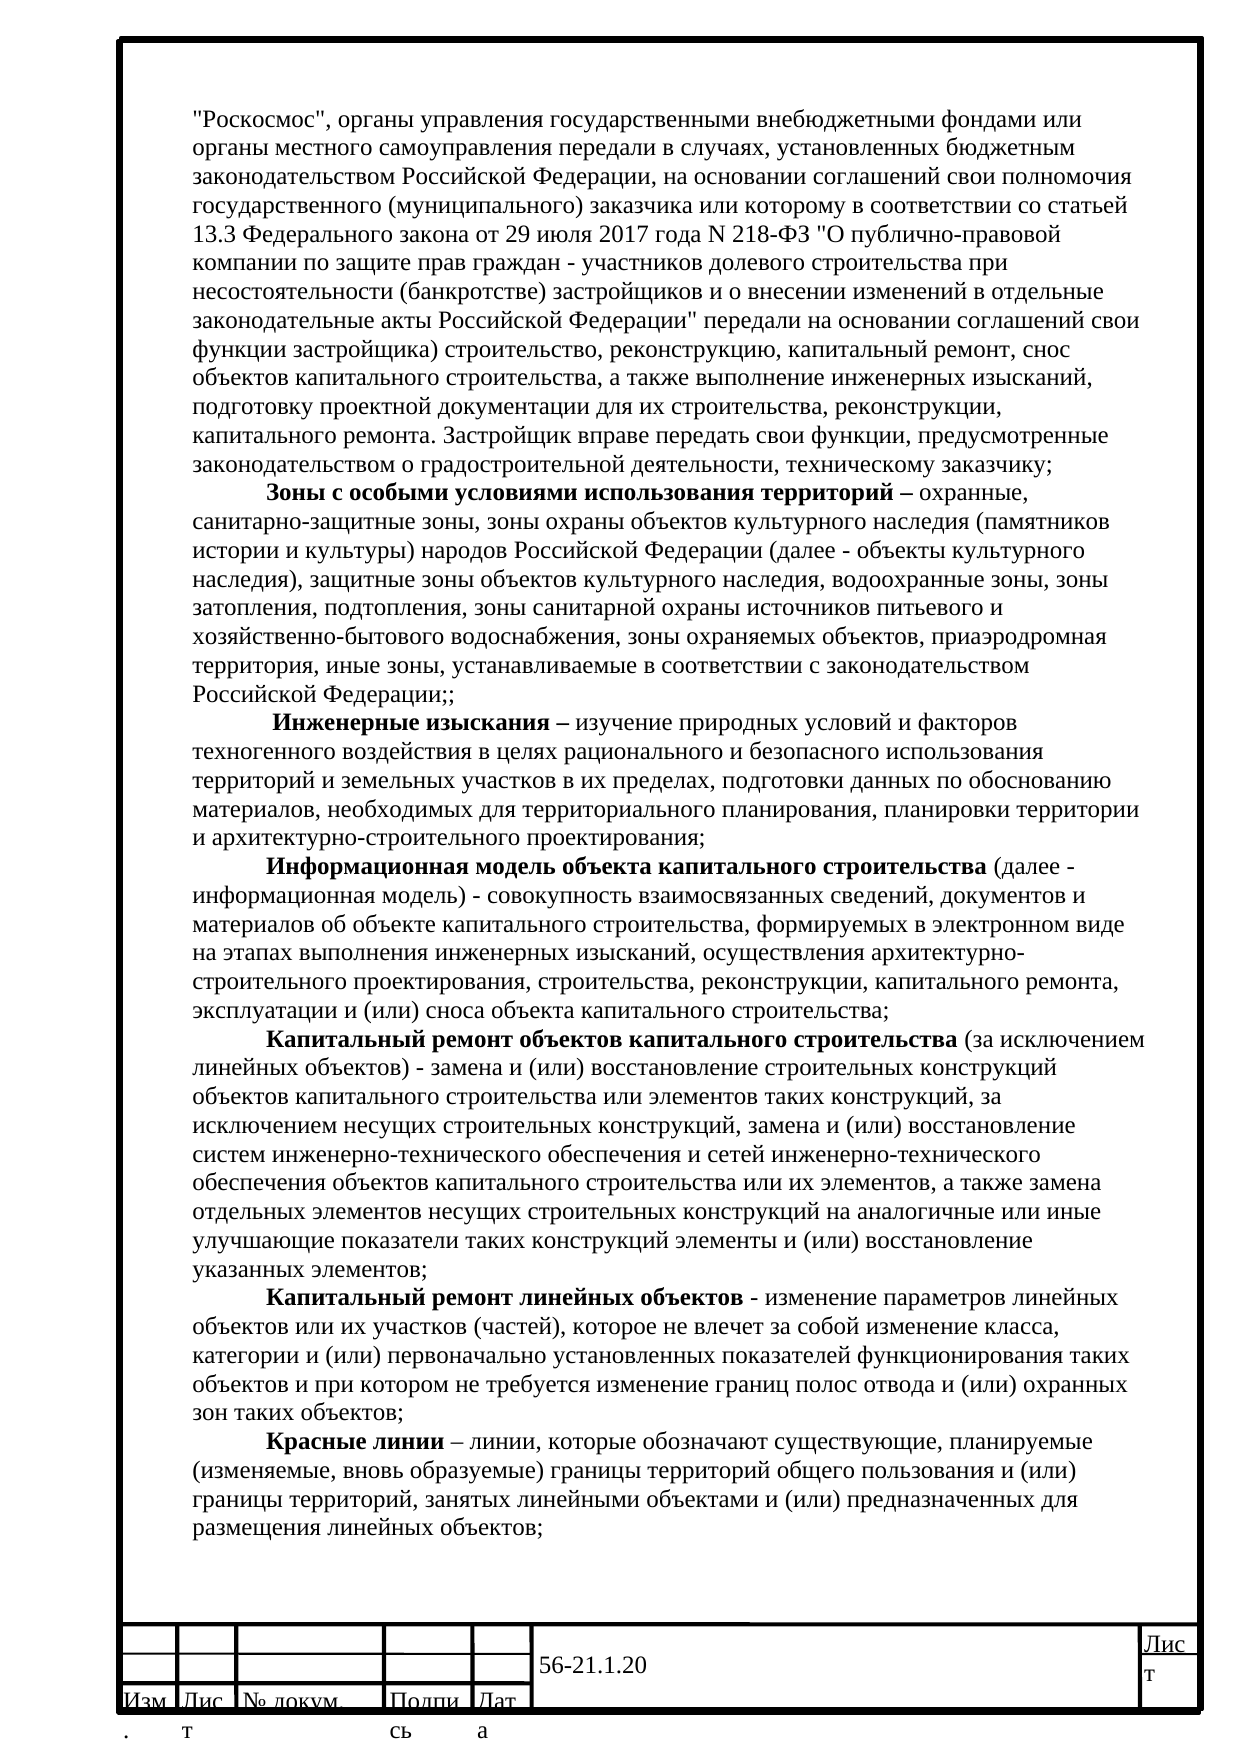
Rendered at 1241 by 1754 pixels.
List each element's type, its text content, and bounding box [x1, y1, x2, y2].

text Инженерные изыскания – изучение природных условий и факторов техногенного воздействия в целях рационального и безопасного использования территорий и земельных участков в их пределах, подготовки данных по обоснованию материалов, необходимых для территориального планирования, планировки территории и архитектурно-строительного проектирования; [192, 707, 1152, 851]
text Красные линии – линии, которые обозначают существующие, планируемые (изменяемые, вновь образуемые) границы территорий общего пользования и (или) границы территорий, занятых линейными объектами и (или) предназначенных для размещения линейных объектов; [192, 1426, 1152, 1541]
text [192, 104, 1152, 477]
text Капитальный ремонт линейных объектов - изменение параметров линейных объектов или их участков (частей), которое не влечет за собой изменение класса, категории и (или) первоначально установленных показателей функционирования таких объектов и при котором не требуется изменение границ полос отвода и (или) охранных зон таких объектов; [192, 1282, 1152, 1426]
text Зоны с особыми условиями использования территорий – охранные, санитарно-защитные зоны, зоны охраны объектов культурного наследия (памятников истории и культуры) народов Российской Федерации (далее - объекты культурного наследия), защитные зоны объектов культурного наследия, водоохранные зоны, зоны затопления, подтопления, зоны санитарной охраны источников питьевого и хозяйственно-бытового водоснабжения, зоны охраняемых объектов, приаэродромная территория, иные зоны, устанавливаемые в соответствии с законодательством Российской Федерации;; [192, 477, 1152, 707]
text Информационная модель объекта капитального строительства (далее - информационная модель) - совокупность взаимосвязанных сведений, документов и материалов об объекте капитального строительства, формируемых в электронном виде на этапах выполнения инженерных изысканий, осуществления архитектурно-строительного проектирования, строительства, реконструкции, капитального ремонта, эксплуатации и (или) сноса объекта капитального строительства; [192, 851, 1152, 1024]
text Капитальный ремонт объектов капитального строительства (за исключением линейных объектов) - замена и (или) восстановление строительных конструкций объектов капитального строительства или элементов таких конструкций, за исключением несущих строительных конструкций, замена и (или) восстановление систем инженерно-технического обеспечения и сетей инженерно-технического обеспечения объектов капитального строительства или их элементов, а также замена отдельных элементов несущих строительных конструкций на аналогичные или иные улучшающие показатели таких конструкций элементы и (или) восстановление указанных элементов; [192, 1024, 1152, 1282]
